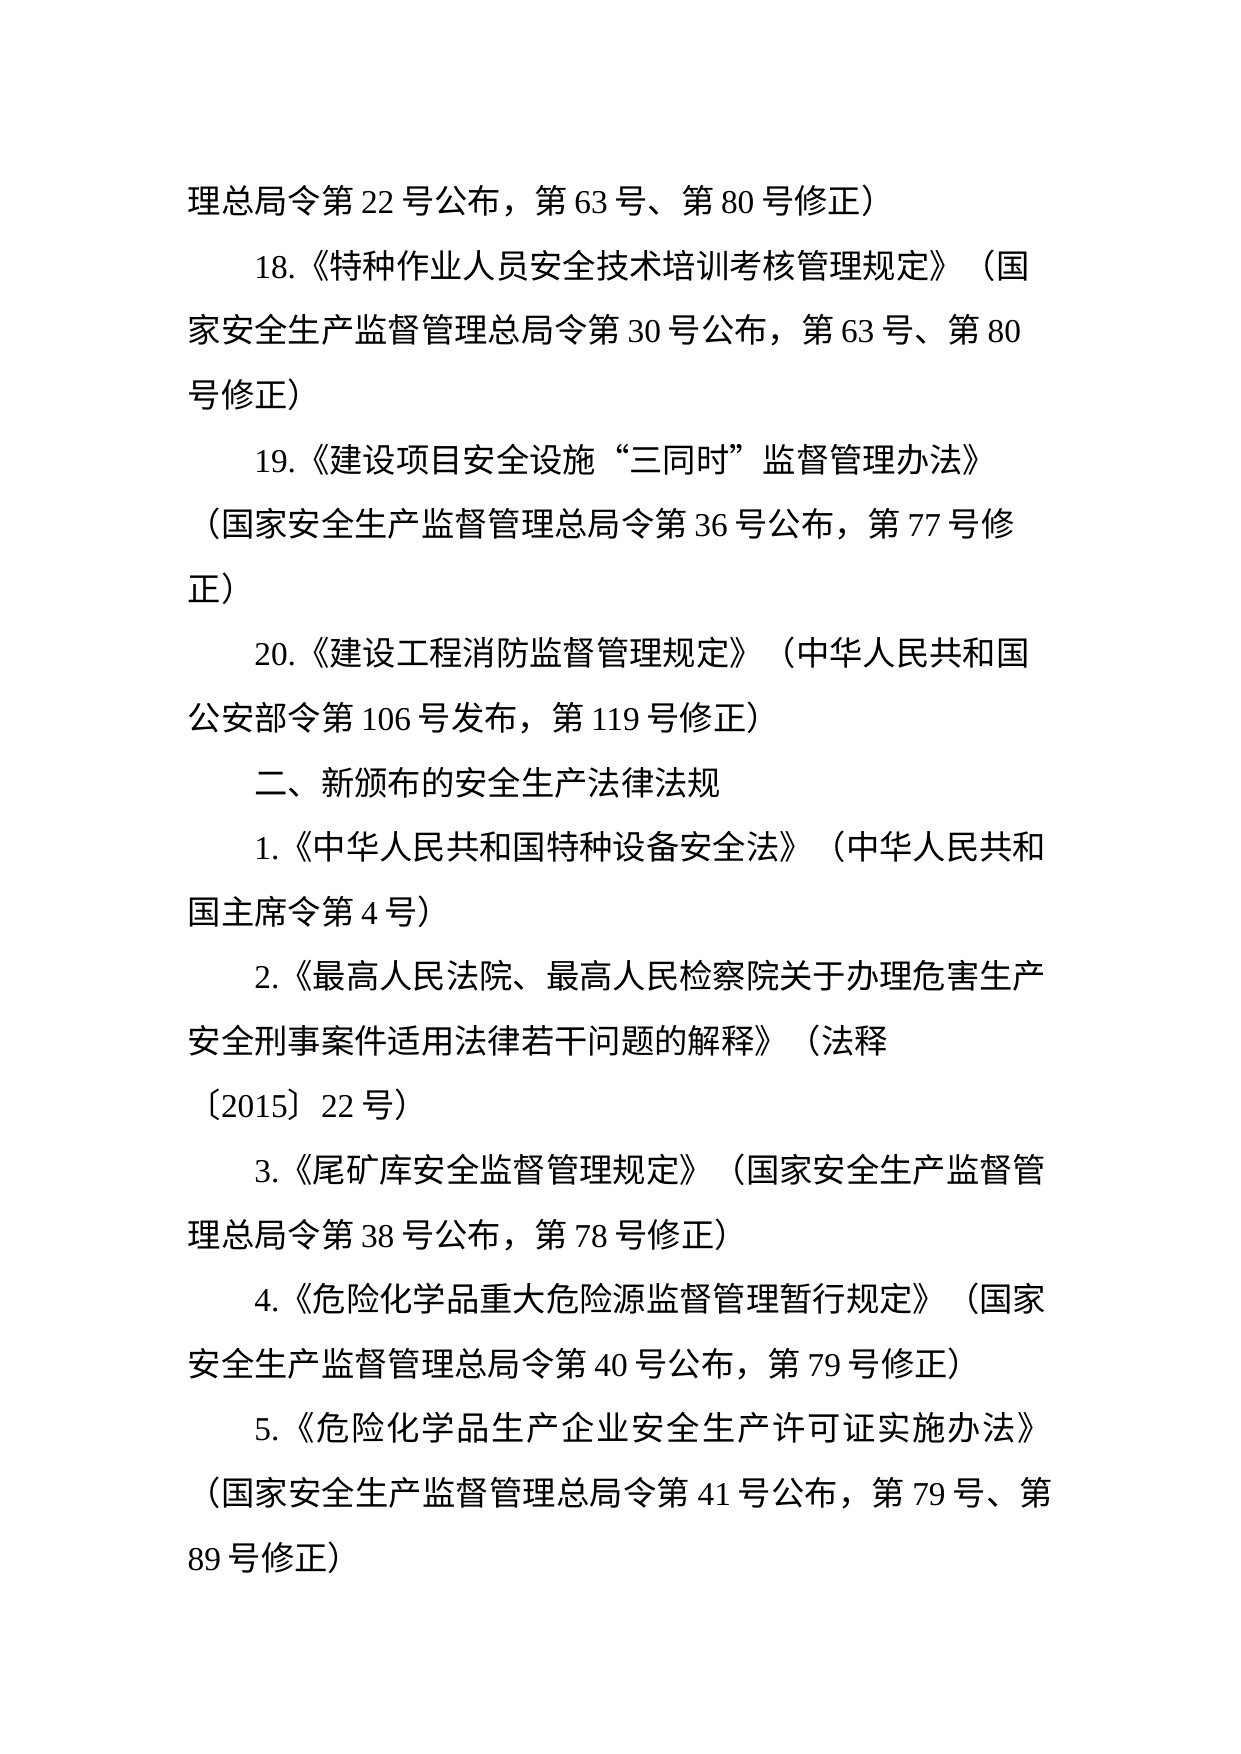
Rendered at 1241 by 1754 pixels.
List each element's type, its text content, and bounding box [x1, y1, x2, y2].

text 3.《尾矿库安全监督管理规定》（国家安全生产监督管理总局令第38号公布，第78号修正） [187, 1131, 1053, 1260]
text 19.《建设项目安全设施“三同时”监督管理办法》（国家安全生产监督管理总局令第36号公布，第77号修正） [187, 420, 1053, 614]
text 5.《危险化学品生产企业安全生产许可证实施办法》（国家安全生产监督管理总局令第41号公布，第79号、第89号修正） [187, 1389, 1053, 1583]
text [187, 162, 1053, 227]
text 4.《危险化学品重大危险源监督管理暂行规定》（国家安全生产监督管理总局令第40号公布，第79号修正） [187, 1260, 1053, 1389]
text 二、新颁布的安全生产法律法规 [187, 743, 1053, 808]
text 18.《特种作业人员安全技术培训考核管理规定》（国家安全生产监督管理总局令第30号公布，第63号、第80号修正） [187, 227, 1053, 420]
text 20.《建设工程消防监督管理规定》（中华人民共和国公安部令第106号发布，第119号修正） [187, 614, 1053, 743]
text 2.《最高人民法院、最高人民检察院关于办理危害生产安全刑事案件适用法律若干问题的解释》（法释〔2015〕22号） [187, 937, 1053, 1131]
text 1.《中华人民共和国特种设备安全法》（中华人民共和国主席令第4号） [187, 808, 1053, 937]
